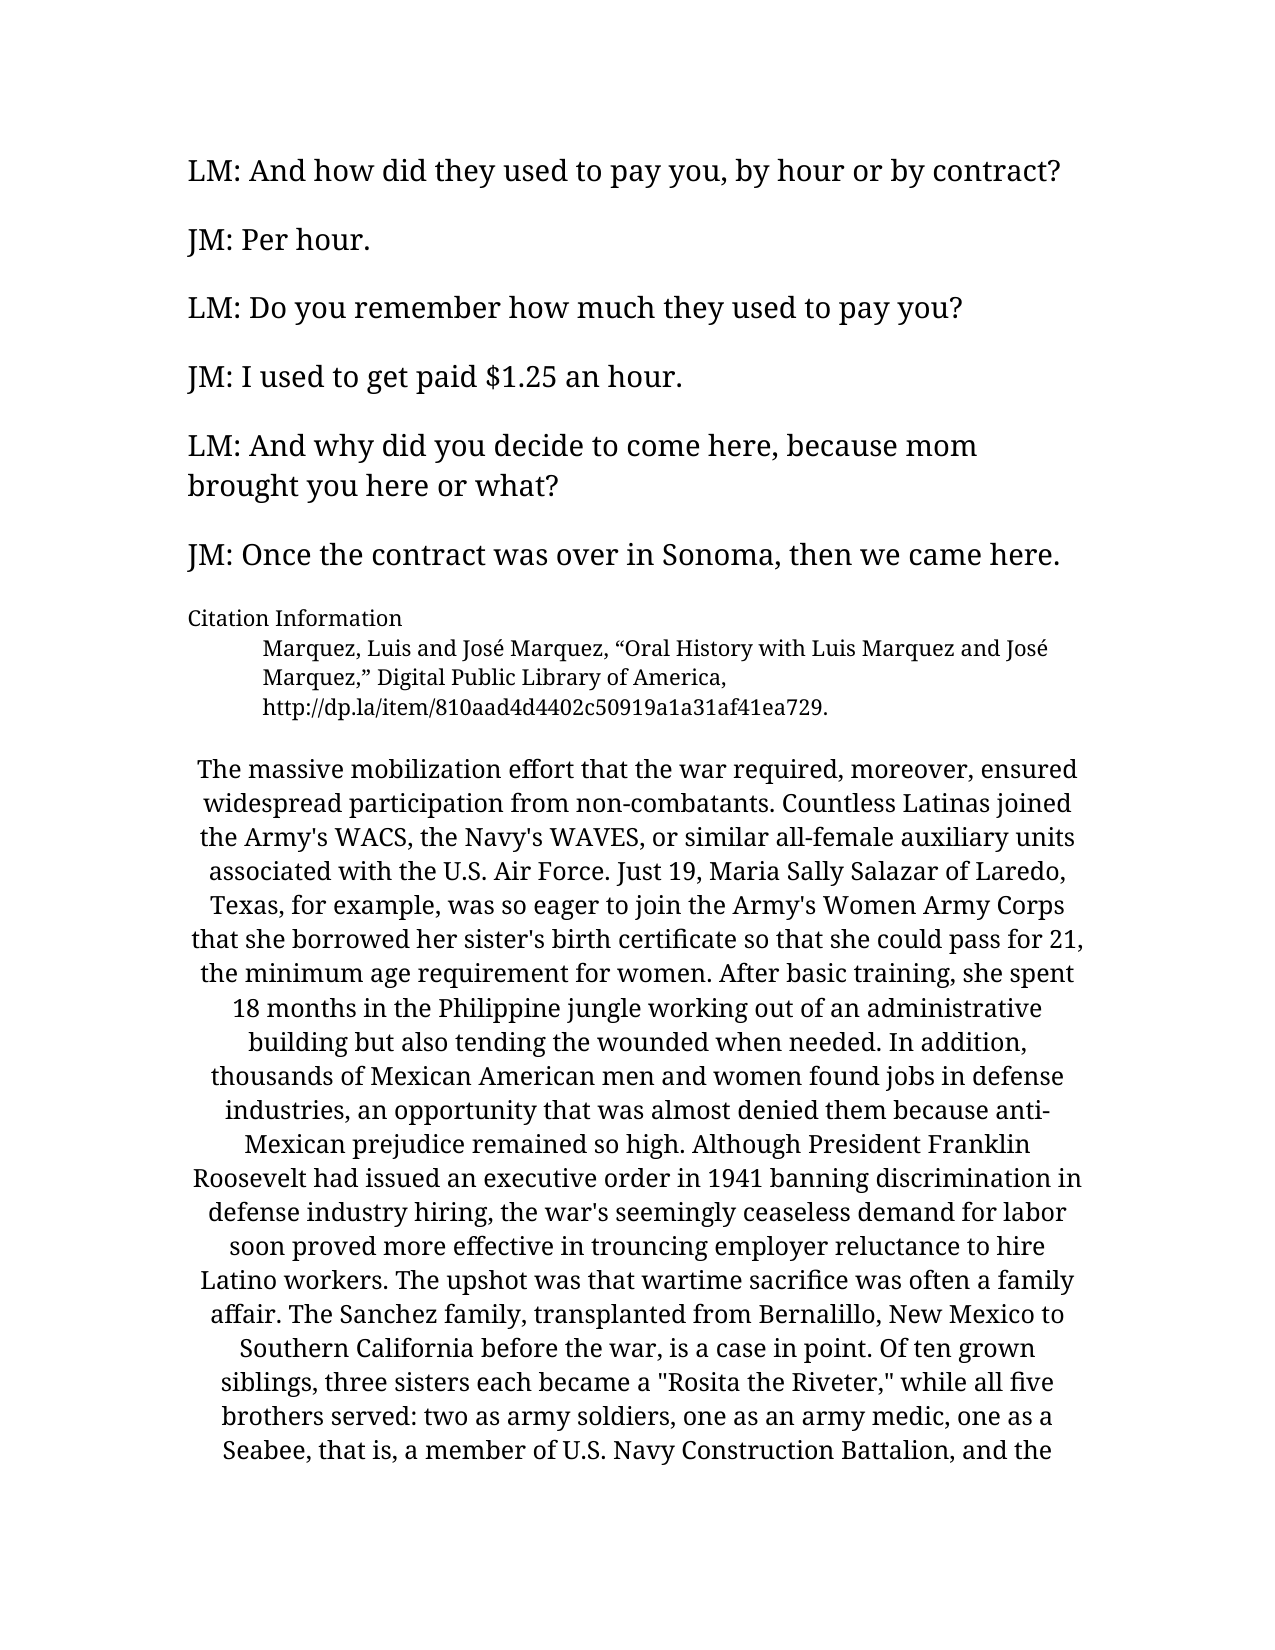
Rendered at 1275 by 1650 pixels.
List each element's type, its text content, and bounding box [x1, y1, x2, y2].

text JM: Per hour. [187, 219, 1087, 258]
text LM: And how did they used to pay you, by hour or by contract? [187, 150, 1087, 190]
text JM: Once the contract was over in Sonoma, then we came here. [187, 534, 1087, 574]
text JM: I used to get paid $1.25 an hour. [187, 357, 1087, 396]
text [187, 752, 1087, 1467]
text LM: And why did you decide to come here, because mom brought you here or what? [187, 425, 1087, 505]
text LM: Do you remember how much they used to pay you? [187, 288, 1087, 327]
text Citation Information [187, 603, 1087, 633]
text Marquez, Luis and José Marquez, “Oral History with Luis Marquez and José Marquez,” Digital Public Library of America, http://dp.la/item/810aad4d4402c50919a1a31af41ea729. [262, 633, 1087, 722]
